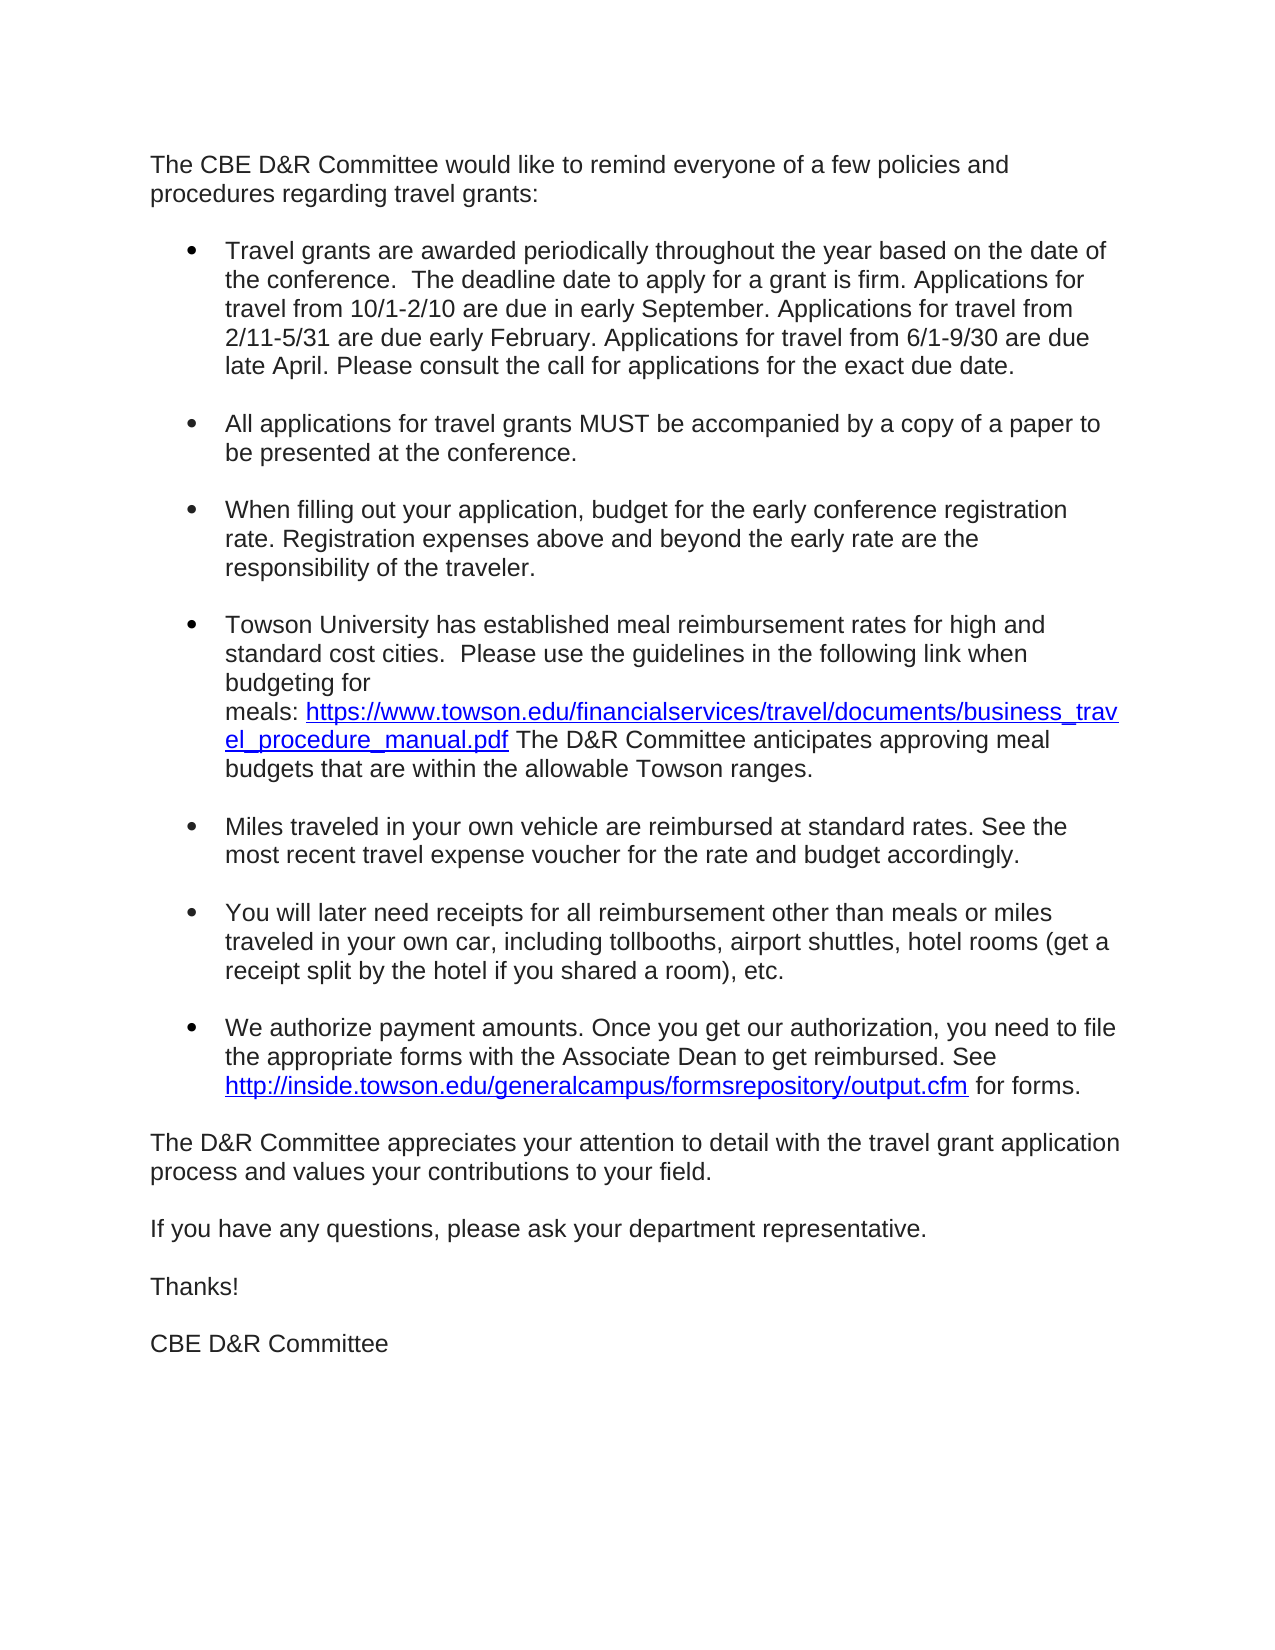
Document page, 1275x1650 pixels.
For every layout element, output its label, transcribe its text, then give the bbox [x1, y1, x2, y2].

list Travel grants are awarded periodically throughout the year based on the date of the conference. The deadline date to apply for a grant is firm. Applications for travel from 10/1-2/10 are due in early September. Applications for travel from 2/11-5/31 are due early February. Applications for travel from 6/1-9/30 are due late April. Please consult the call for applications for the exact due date. [187, 236, 1125, 380]
text CBE D&R Committee [150, 1329, 1125, 1358]
text The CBE D&R Committee would like to remind everyone of a few policies and procedures regarding travel grants: [150, 150, 1125, 207]
text The D&R Committee appreciates your attention to detail with the travel grant application process and values your contributions to your field. [150, 1128, 1125, 1186]
list Miles traveled in your own vehicle are reimbursed at standard rates. See the most recent travel expense voucher for the rate and budget accordingly. [187, 812, 1125, 869]
text Thanks! [150, 1272, 1125, 1301]
list We authorize payment amounts. Once you get our authorization, you need to file the appropriate forms with the Associate Dean to get reimbursed. See http://inside.towson.edu/generalcampus/formsrepository/output.cfm for forms. [187, 1013, 1125, 1099]
list All applications for travel grants MUST be accompanied by a copy of a paper to be presented at the conference. [187, 409, 1125, 466]
text If you have any questions, please ask your department representative. [150, 1214, 1125, 1243]
list When filling out your application, budget for the early conference registration rate. Registration expenses above and beyond the early rate are the responsibility of the traveler. [187, 495, 1125, 582]
list Towson University has established meal reimbursement rates for high and standard cost cities. Please use the guidelines in the following link when budgeting for meals: https://www.towson.edu/financialservices/travel/documents/business_travel_procedure_manual.pdf The D&R Committee anticipates approving meal budgets that are within the allowable Towson ranges. [187, 610, 1125, 783]
list You will later need receipts for all reimbursement other than meals or miles traveled in your own car, including tollbooths, airport shuttles, hotel rooms (get a receipt split by the hotel if you shared a room), etc. [187, 898, 1125, 984]
